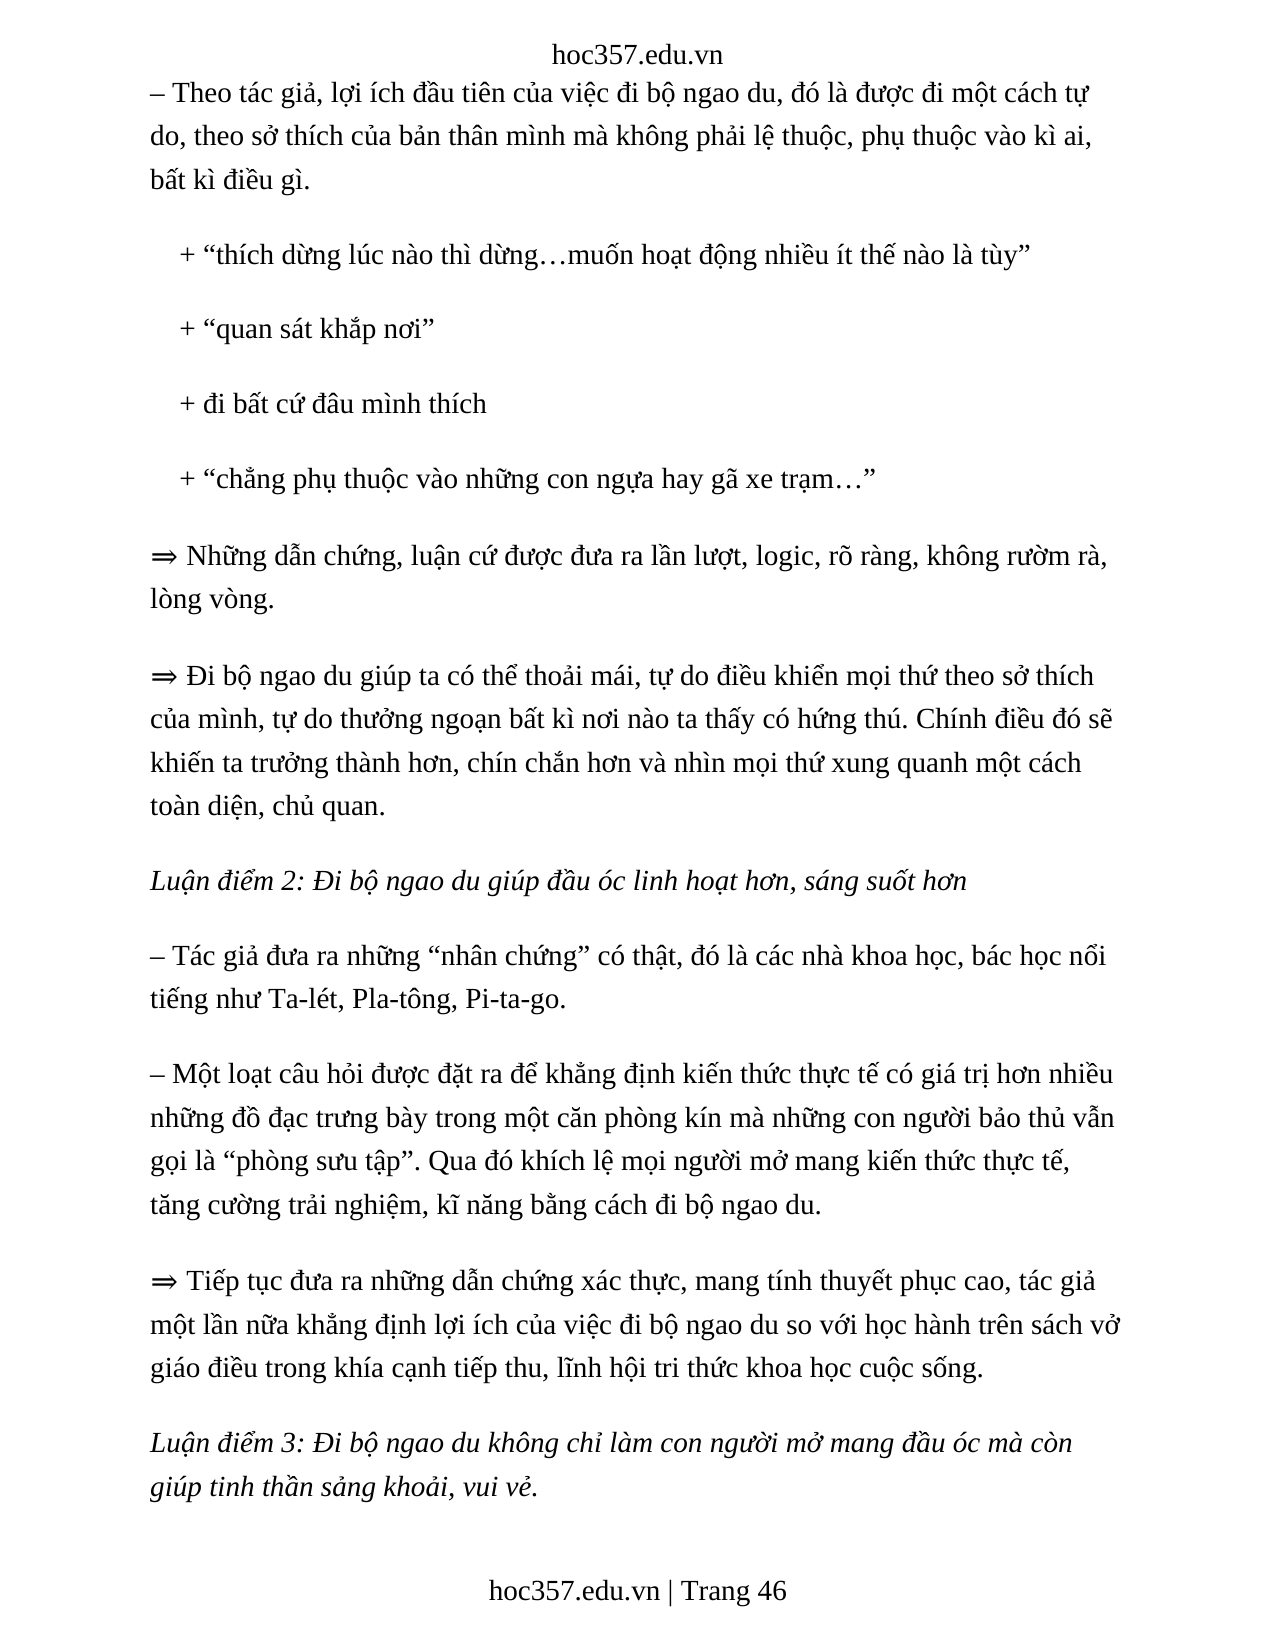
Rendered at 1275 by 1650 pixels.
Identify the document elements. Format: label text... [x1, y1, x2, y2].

text ⇒ Những dẫn chứng, luận cứ được đưa ra lần lượt, logic, rõ ràng, không rườm rà, lòng vòng. [150, 536, 1125, 615]
text + “thích dừng lúc nào thì dừng…muốn hoạt động nhiều ít thế nào là tùy” [150, 237, 1125, 270]
text + đi bất cứ đâu mình thích [150, 386, 1125, 420]
text + “quan sát khắp nơi” [150, 312, 1125, 345]
text Luận điểm 2: Đi bộ ngao du giúp đầu óc linh hoạt hơn, sáng suốt hơn [150, 863, 1125, 897]
text + “chẳng phụ thuộc vào những con ngựa hay gã xe trạm…” [150, 461, 1125, 495]
text – Theo tác giả, lợi ích đầu tiên của việc đi bộ ngao du, đó là được đi một cách tự do, theo sở thích của bản thân mình mà không phải lệ thuộc, phụ thuộc vào kì ai, bất kì điều gì. [150, 75, 1125, 196]
text – Tác giả đưa ra những “nhân chứng” có thật, đó là các nhà khoa học, bác học nổi tiếng như Ta-lét, Pla-tông, Pi-ta-go. [150, 938, 1125, 1015]
text Luận điểm 3: Đi bộ ngao du không chỉ làm con người mở mang đầu óc mà còn giúp tinh thần sảng khoải, vui vẻ. [150, 1425, 1125, 1502]
text ⇒ Tiếp tục đưa ra những dẫn chứng xác thực, mang tính thuyết phục cao, tác giả một lần nữa khẳng định lợi ích của việc đi bộ ngao du so với học hành trên sách vở giáo điều trong khía cạnh tiếp thu, lĩnh hội tri thức khoa học cuộc sống. [150, 1262, 1125, 1384]
text ⇒ Đi bộ ngao du giúp ta có thể thoải mái, tự do điều khiển mọi thứ theo sở thích của mình, tự do thưởng ngoạn bất kì nơi nào ta thấy có hứng thú. Chính điều đó sẽ khiến ta trưởng thành hơn, chín chắn hơn và nhìn mọi thứ xung quanh một cách toàn diện, chủ quan. [150, 656, 1125, 822]
text – Một loạt câu hỏi được đặt ra để khẳng định kiến thức thực tế có giá trị hơn nhiều những đồ đạc trưng bày trong một căn phòng kín mà những con người bảo thủ vẫn gọi là “phòng sưu tập”. Qua đó khích lệ mọi người mở mang kiến thức thực tế, tăng cường trải nghiệm, kĩ năng bằng cách đi bộ ngao du. [150, 1056, 1125, 1220]
